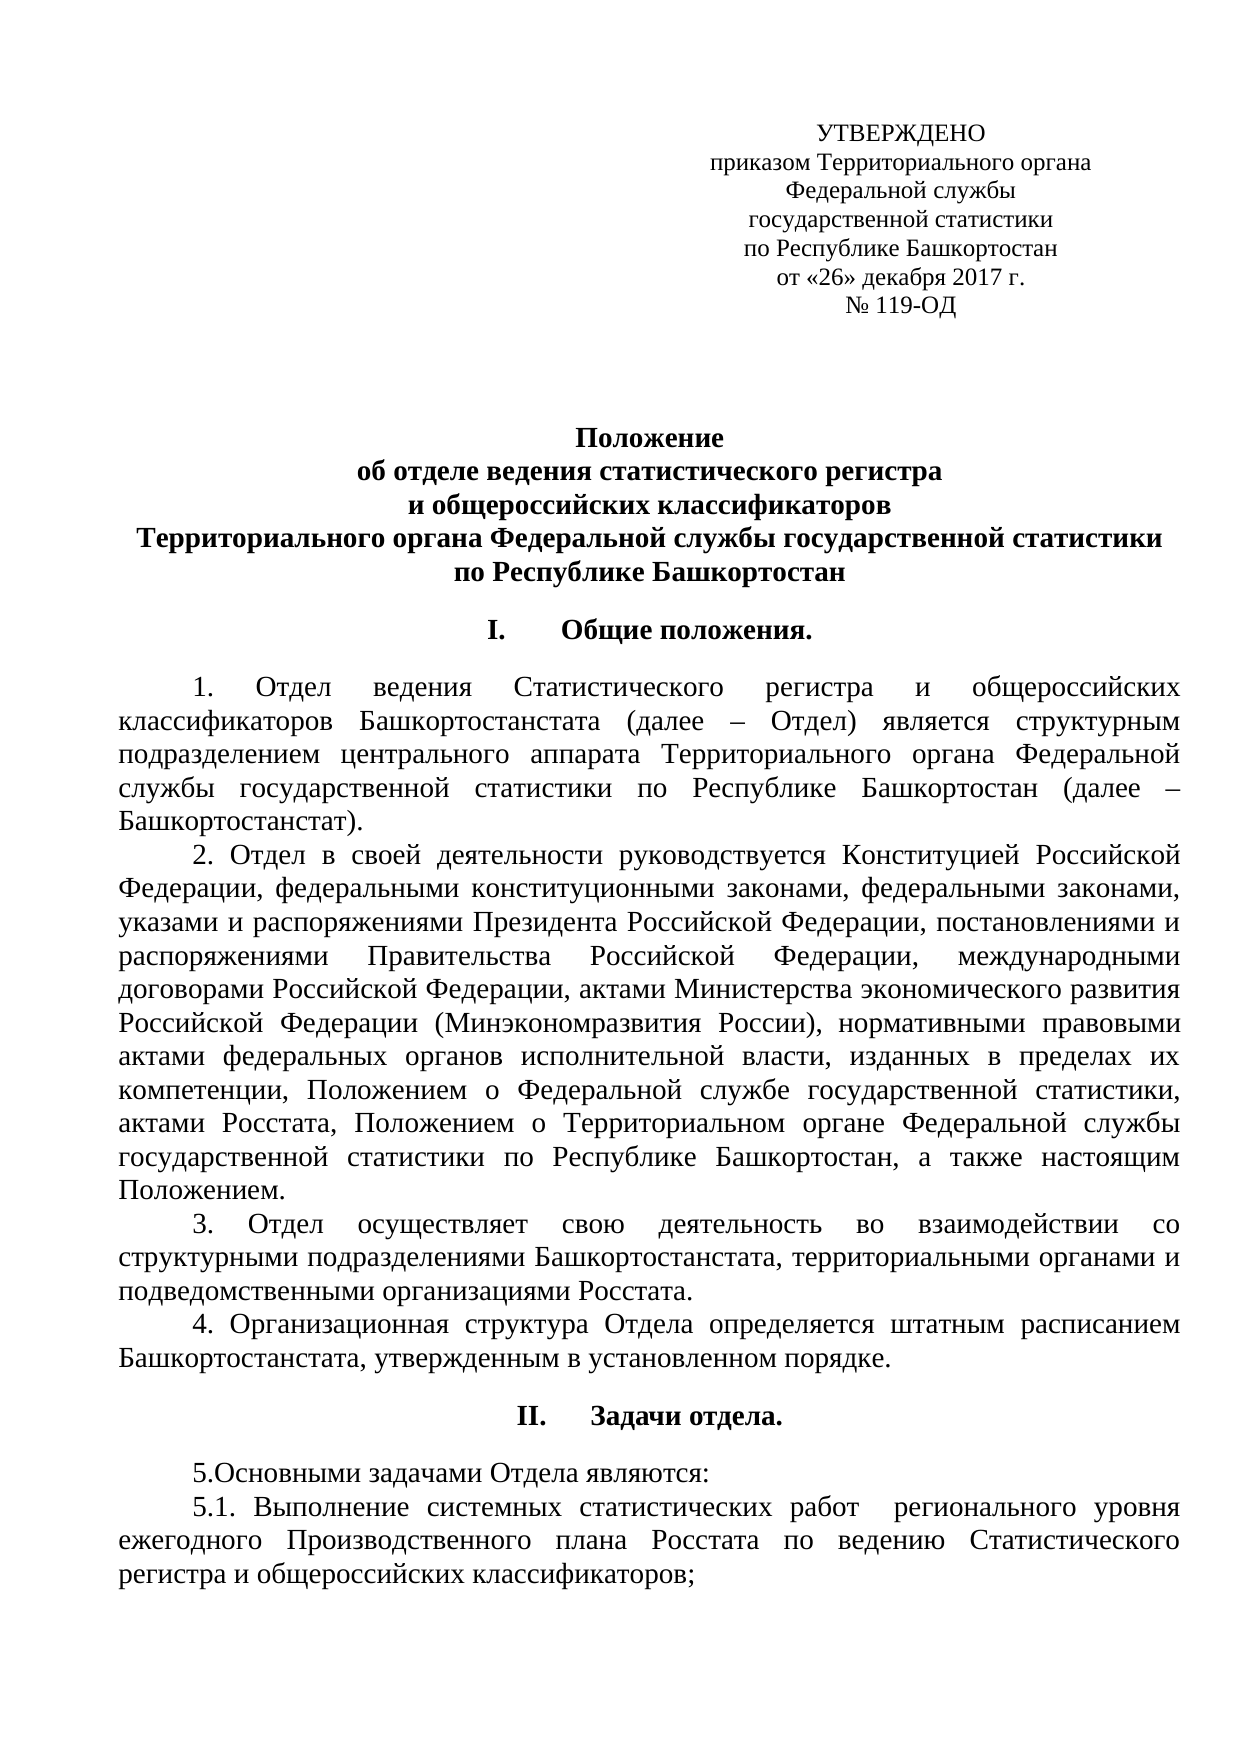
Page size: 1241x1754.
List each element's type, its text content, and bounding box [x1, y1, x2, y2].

text от «26» декабря 2017 г. [620, 262, 1181, 291]
text 2. Отдел в своей деятельности руководствуется Конституцией Российской Федерации, федеральными конституционными законами, федеральными законами, указами и распоряжениями Президента Российской Федерации, постановлениями и распоряжениями Правительства Российской Федерации, международными договорами Российской Федерации, актами Министерства экономического развития Российской Федерации (Минэкономразвития России), нормативными правовыми актами федеральных органов исполнительной власти, изданных в пределах их компетенции, Положением о Федеральной службе государственной статистики, актами Росстата, Положением о Территориальном органе Федеральной службы государственной статистики по Республике Башкортостан, а также настоящим Положением. [118, 837, 1181, 1206]
text 5.1. Выполнение системных статистических работ регионального уровня ежегодного Производственного плана Росстата по ведению Статистического регистра и общероссийских классификаторов; [118, 1489, 1181, 1589]
text УТВЕРЖДЕНО [620, 118, 1181, 147]
text об отделе ведения статистического регистра [118, 453, 1181, 487]
text Территориального органа Федеральной службы государственной статистики по Республике Башкортостан [118, 521, 1181, 588]
text 4. Организационная структура Отдела определяется штатным расписанием Башкортостанстата, утвержденным в установленном порядке. [118, 1307, 1181, 1374]
text 5.Основными задачами Отдела являются: [118, 1455, 1181, 1489]
title Задачи отдела. [118, 1398, 1181, 1431]
list Общие положения. [118, 612, 1181, 645]
text 1. Отдел ведения Статистического регистра и общероссийских классификаторов Башкортостанстата (далее – Отдел) является структурным подразделением центрального аппарата Территориального органа Федеральной службы государственной статистики по Республике Башкортостан (далее – Башкортостанстат). [118, 669, 1181, 837]
text № 119-ОД [620, 291, 1181, 319]
text по Республике Башкортостан [620, 233, 1181, 262]
text и общероссийских классификаторов [118, 487, 1181, 521]
text государственной статистики [620, 204, 1181, 233]
text Положение [118, 420, 1181, 453]
text Федеральной службы [620, 176, 1181, 204]
text 3. Отдел осуществляет свою деятельность во взаимодействии со структурными подразделениями Башкортостанстата, территориальными органами и подведомственными организациями Росстата. [118, 1206, 1181, 1307]
text приказом Территориального органа [620, 147, 1181, 176]
